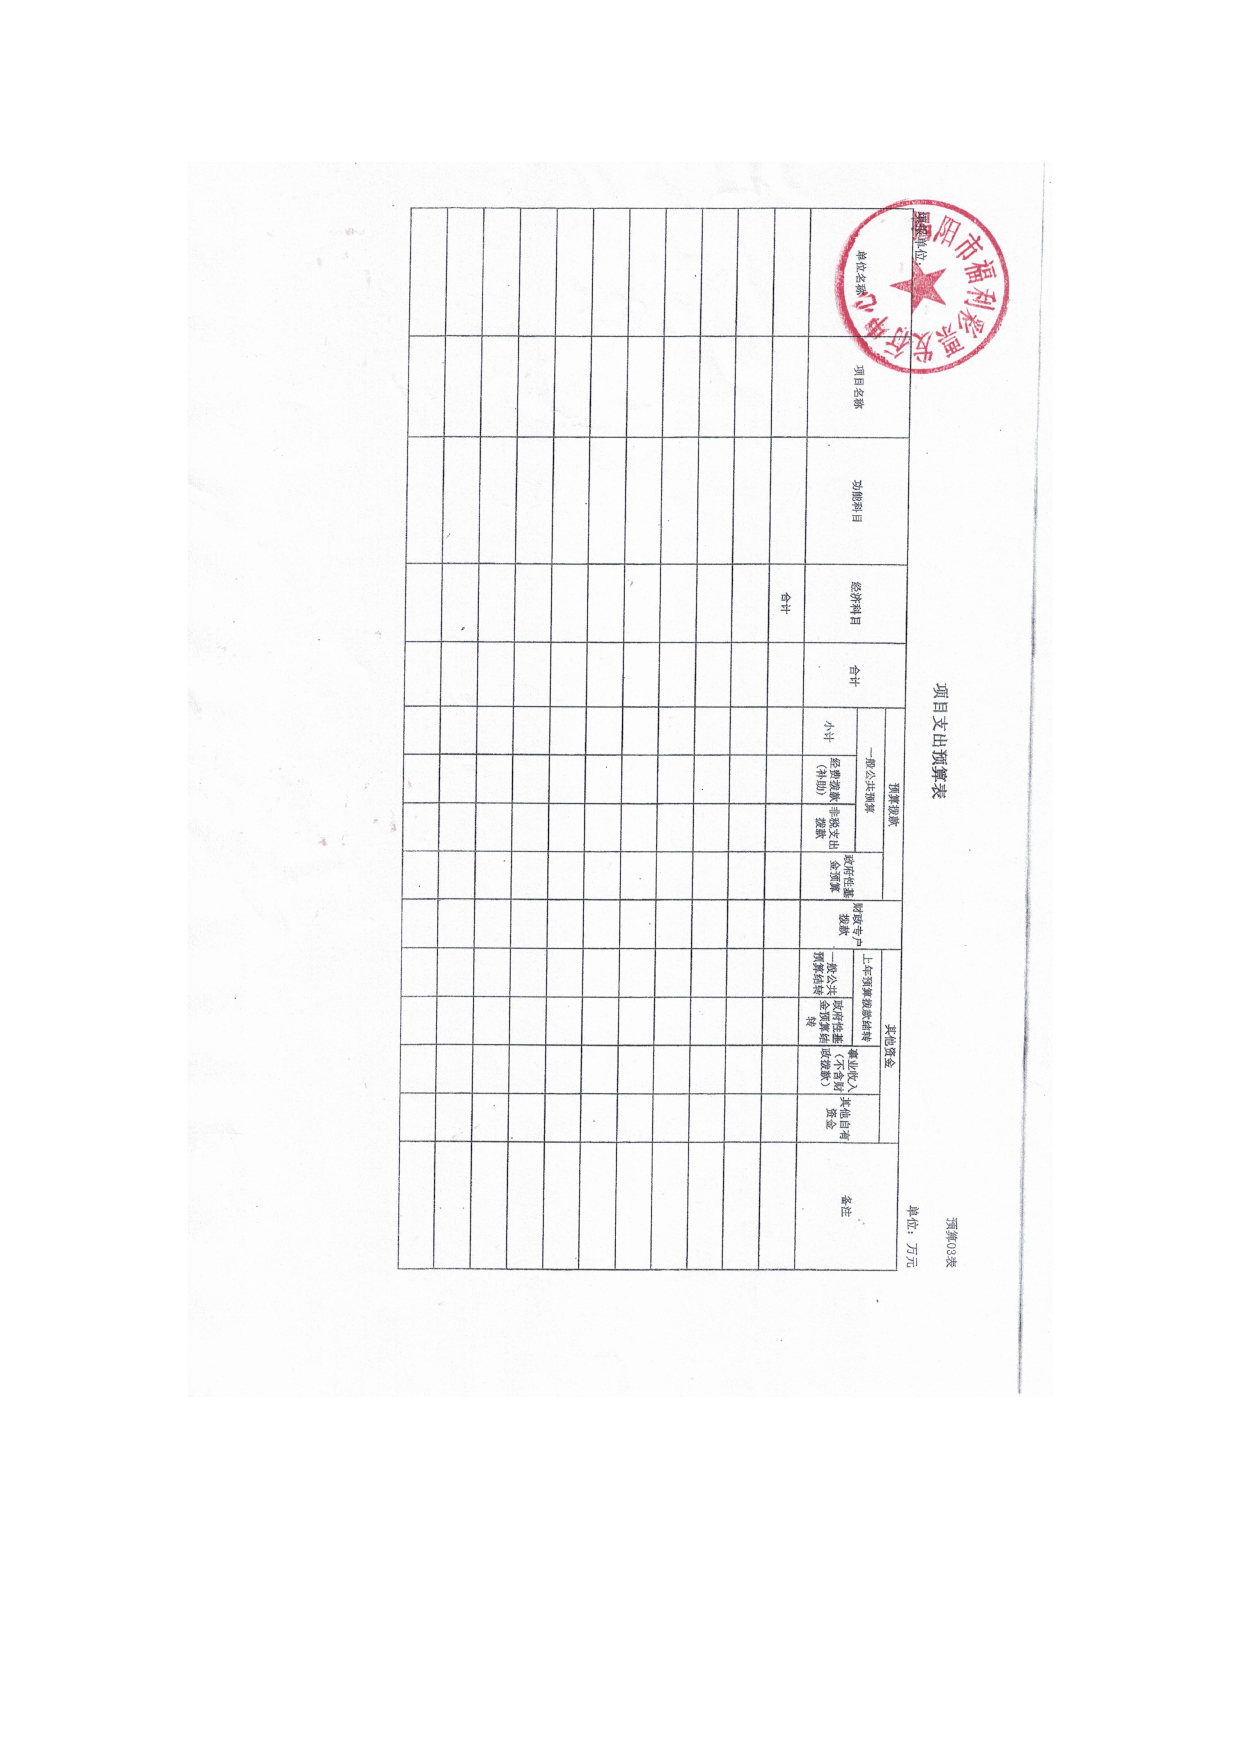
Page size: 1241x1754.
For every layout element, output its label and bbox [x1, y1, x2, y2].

picture [187, 162, 1053, 1397]
